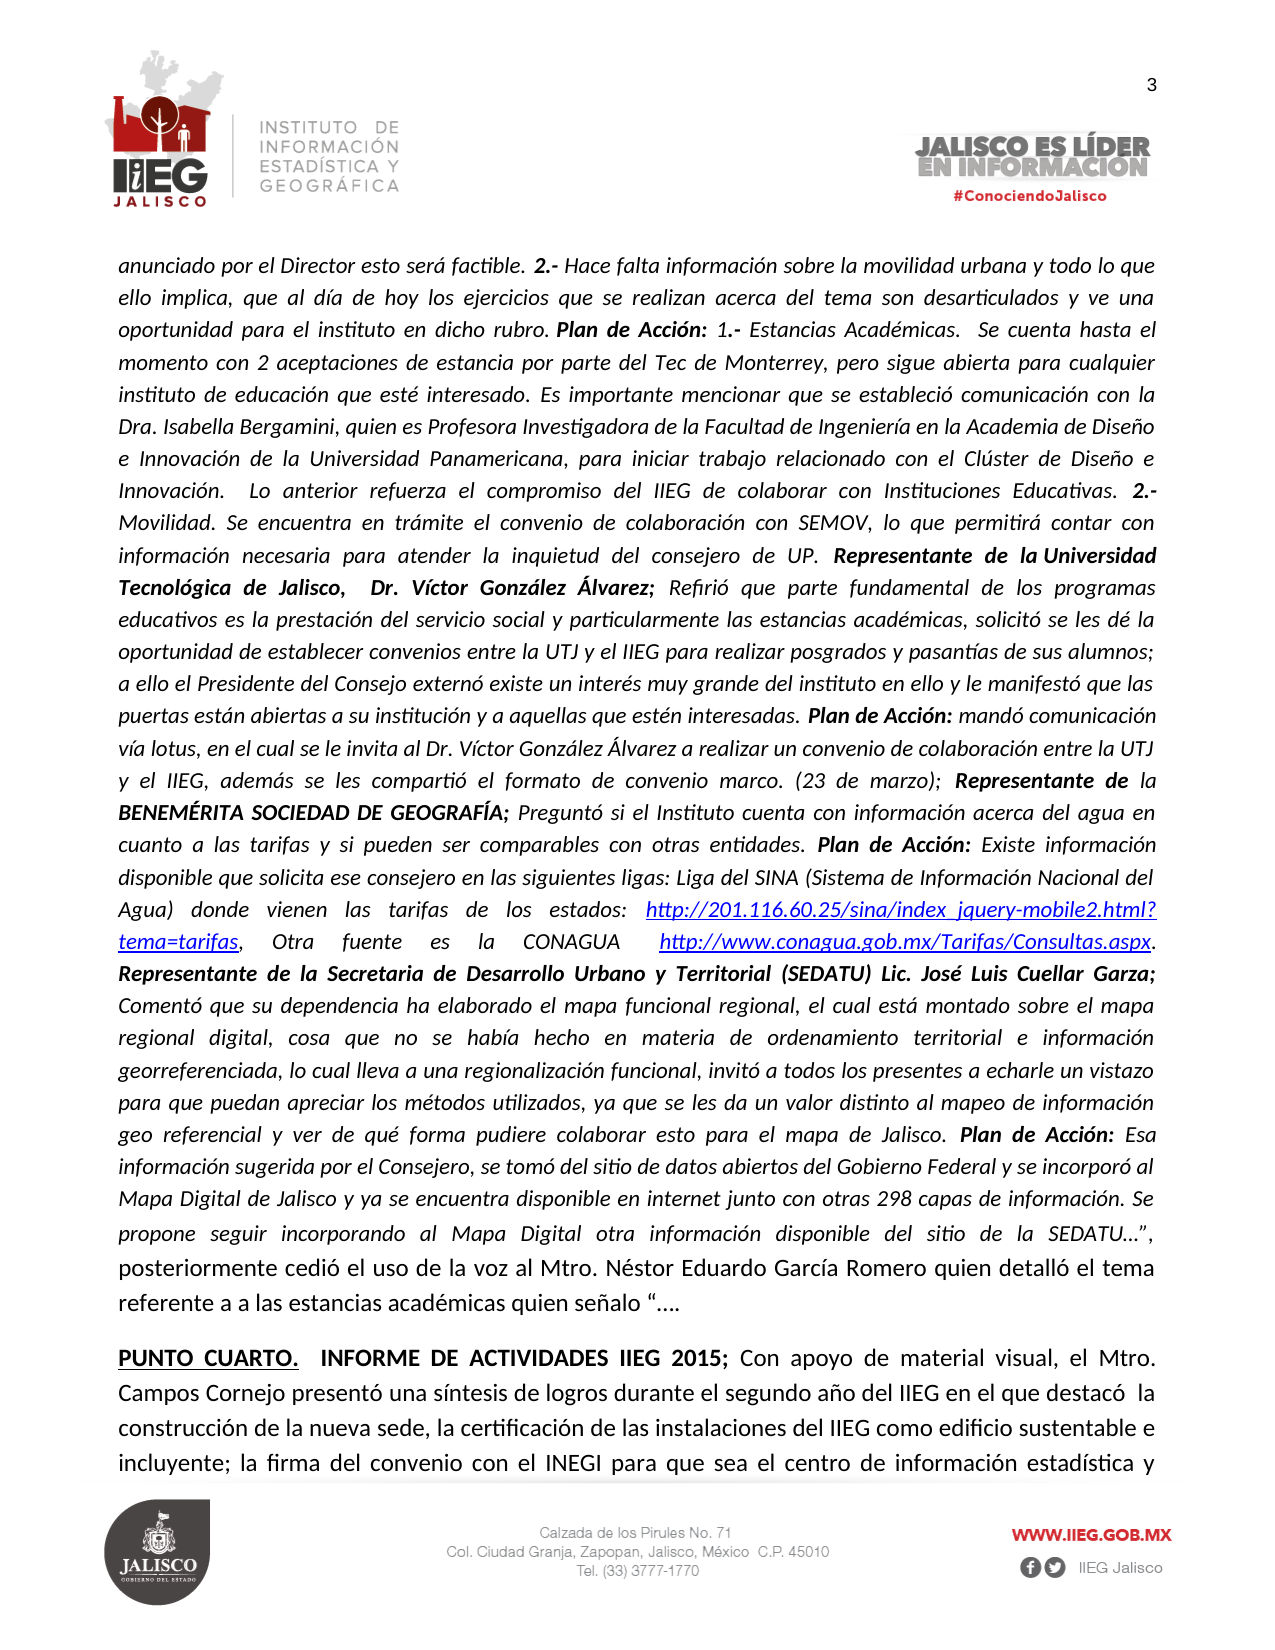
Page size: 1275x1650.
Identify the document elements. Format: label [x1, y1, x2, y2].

text [118, 251, 1157, 1317]
text [118, 1342, 1157, 1478]
picture [0, 0, 1275, 1650]
